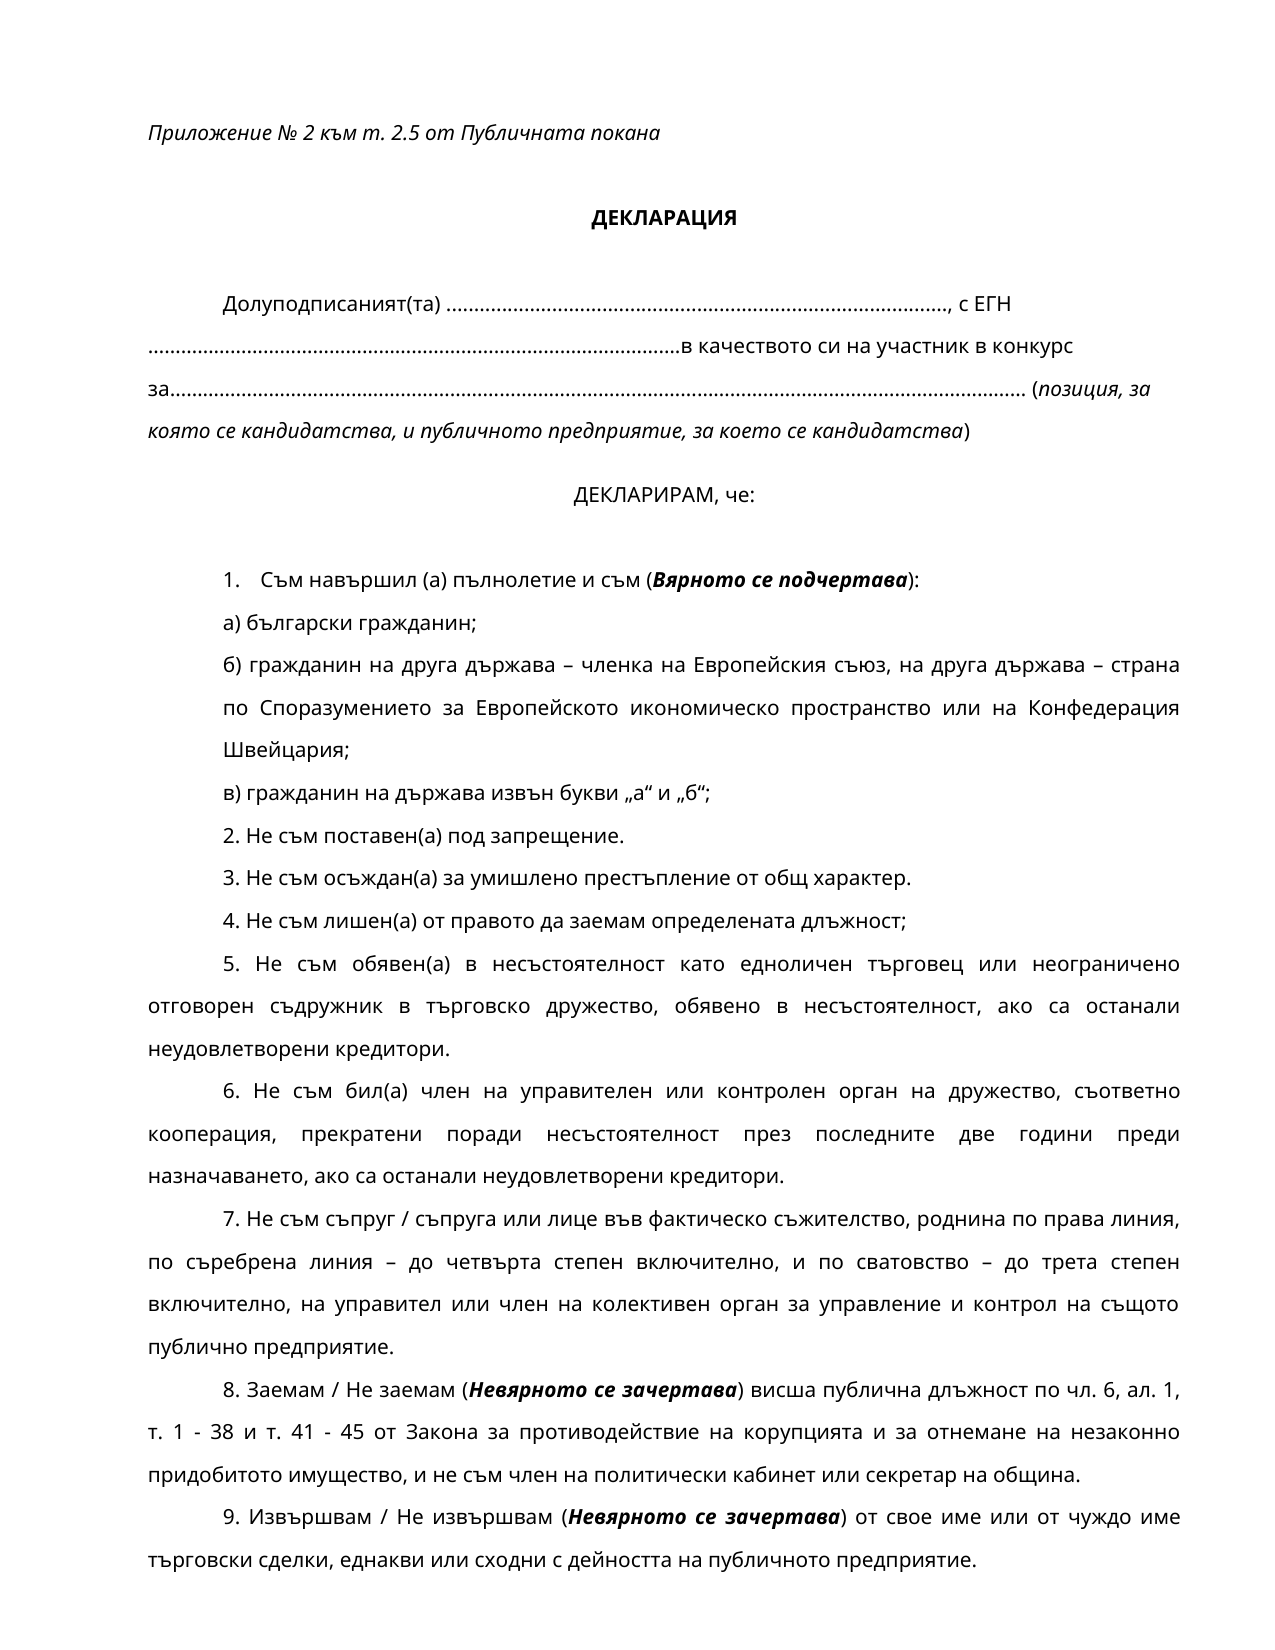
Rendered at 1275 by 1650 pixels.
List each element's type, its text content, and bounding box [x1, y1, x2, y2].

text 9. Извършвам / Не извършвам (Невярното се зачертава) от свое име или от чуждо име търговски сделки, еднакви или сходни с дейността на публичното предприятие. [148, 1502, 1181, 1573]
text Приложение № 2 към т. 2.5 от Публичната покана [148, 118, 1181, 147]
list Съм навършил (а) пълнолетие и съм (Вярното се подчертава): [223, 565, 1181, 594]
text 4. Не съм лишен(а) от правото да заемам определената длъжност; [148, 906, 1181, 934]
text 6. Не съм бил(а) член на управителен или контролен орган на дружество, съответно кооперация, прекратени поради несъстоятелност през последните две години преди назначаването, ако са останали неудовлетворени кредитори. [148, 1076, 1181, 1190]
text а) български гражданин; [223, 608, 1181, 636]
text Долуподписаният(та) .........................................................................................., с ЕГН …………………………………………………………………………………….в качеството си на участник в конкурс за………………………………………………………………………………………………………………………………………… (позиция, за която се кандидатства, и публичното предприятие, за което се кандидатства) [148, 289, 1181, 445]
text 7. Не съм съпруг / съпруга или лице във фактическо съжителство, роднина по права линия, по съребрена линия – до четвърта степен включително, и по сватовство – до трета степен включително, на управител или член на колективен орган за управление и контрол на същото публично предприятие. [148, 1204, 1181, 1361]
text ДЕКЛАРИРАМ, че: [148, 480, 1181, 508]
text 2. Не съм поставен(а) под запрещение. [148, 821, 1181, 849]
text 8. Заемам / Не заемам (Невярното се зачертава) висша публична длъжност по чл. 6, ал. 1, т. 1 - 38 и т. 41 - 45 от Закона за противодействие на корупцията и за отнемане на незаконно придобитото имущество, и не съм член на политически кабинет или секретар на община. [148, 1375, 1181, 1488]
text 3. Не съм осъждан(а) за умишлено престъпление от общ характер. [148, 863, 1181, 892]
subtitle ДЕКЛАРАЦИЯ [148, 203, 1181, 232]
text 5. Не съм обявен(а) в несъстоятелност като едноличен търговец или неограничено отговорен съдружник в търговско дружество, обявено в несъстоятелност, ако са останали неудовлетворени кредитори. [148, 949, 1181, 1062]
text в) гражданин на държава извън букви „а“ и „б“; [223, 778, 1181, 807]
text б) гражданин на друга държава – членка на Европейския съюз, на друга държава – страна по Споразумението за Европейското икономическо пространство или на Конфедерация Швейцария; [223, 650, 1181, 764]
